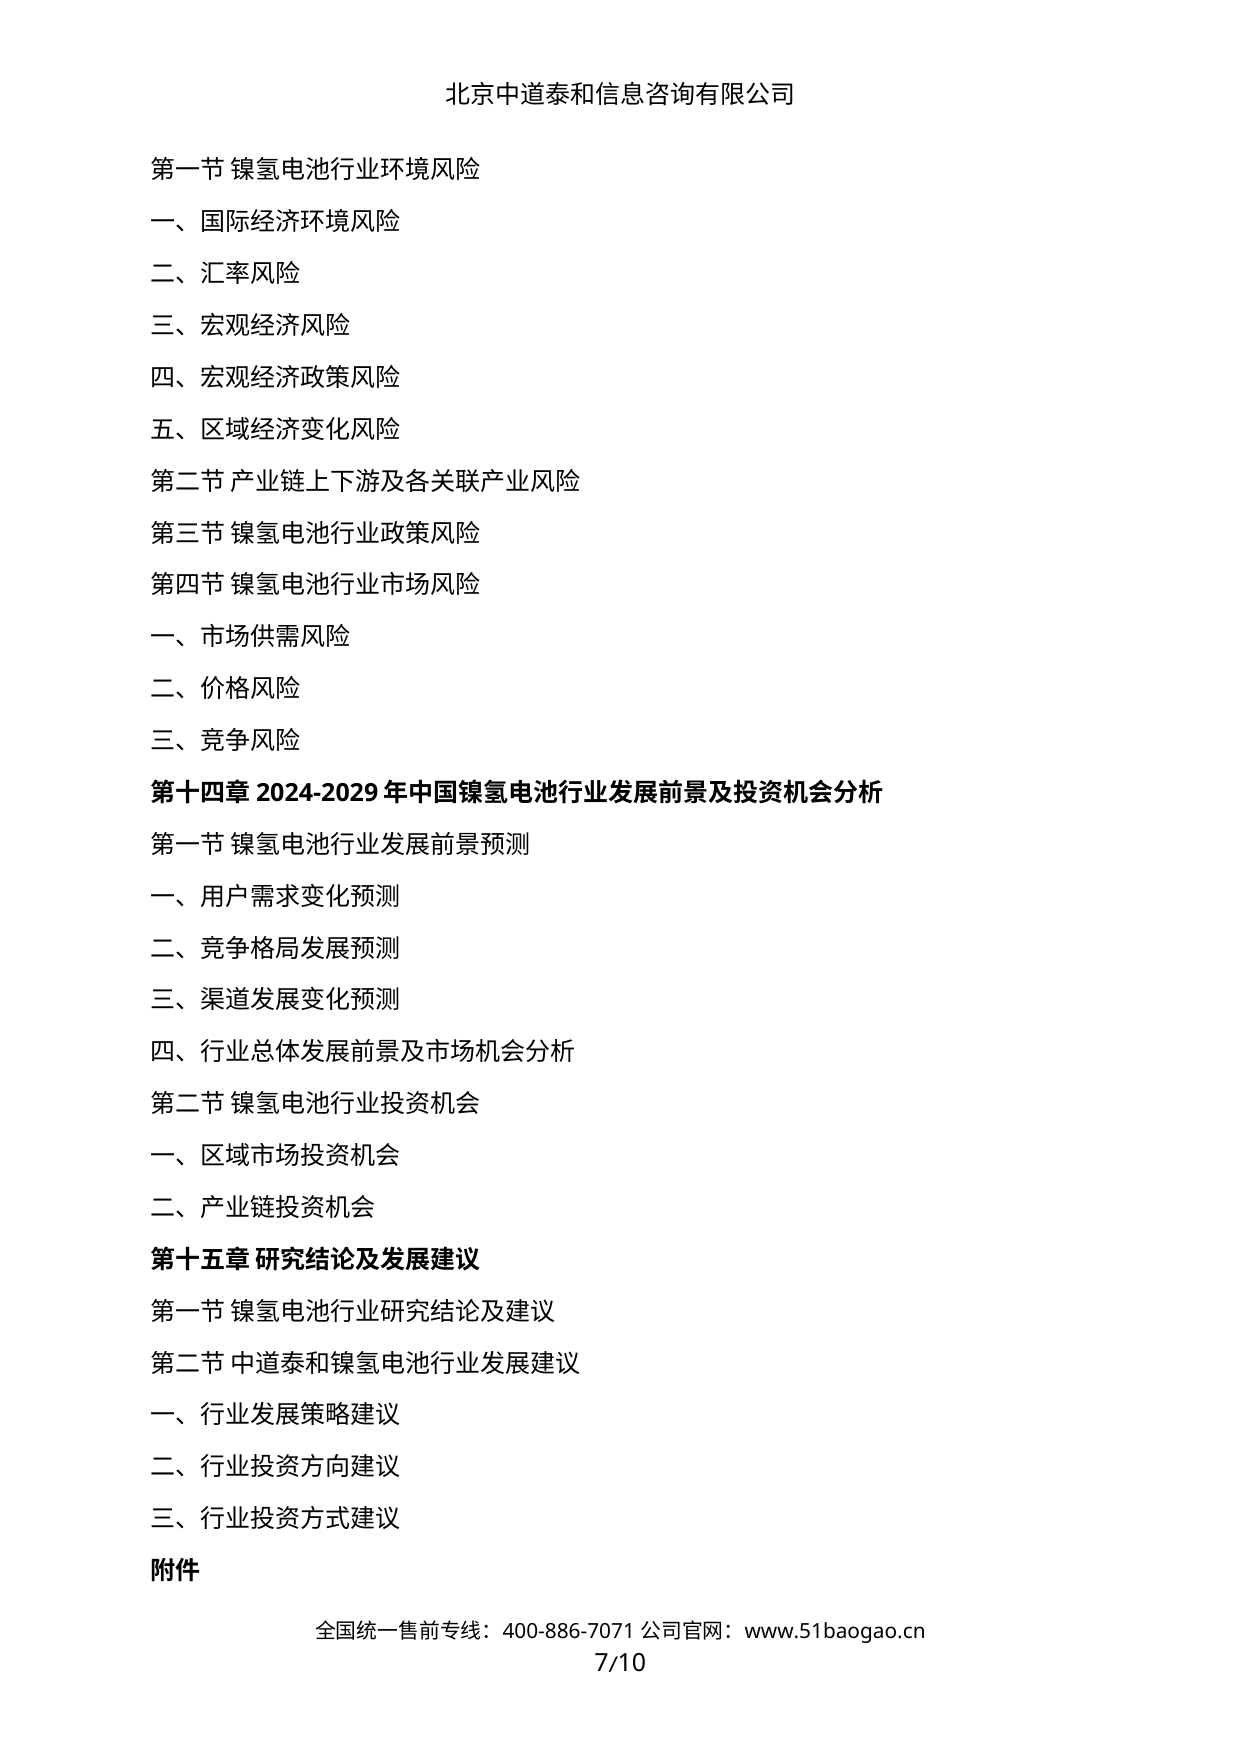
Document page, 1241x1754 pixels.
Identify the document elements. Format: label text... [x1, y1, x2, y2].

text 第一节 镍氢电池行业研究结论及建议 [150, 1291, 1090, 1327]
text 二、汇率风险 [150, 254, 1090, 290]
text 三、宏观经济风险 [150, 306, 1090, 342]
text 四、宏观经济政策风险 [150, 357, 1090, 394]
text 第二节 产业链上下游及各关联产业风险 [150, 461, 1090, 497]
text 一、国际经济环境风险 [150, 202, 1090, 238]
text 附件 [150, 1551, 1090, 1587]
text 第二节 镍氢电池行业投资机会 [150, 1084, 1090, 1120]
text 三、行业投资方式建议 [150, 1499, 1090, 1535]
text 三、竞争风险 [150, 721, 1090, 757]
text 第二节 中道泰和镍氢电池行业发展建议 [150, 1343, 1090, 1379]
text 二、竞争格局发展预测 [150, 928, 1090, 964]
text 第十五章 研究结论及发展建议 [150, 1239, 1090, 1276]
text 一、区域市场投资机会 [150, 1136, 1090, 1172]
text 第一节 镍氢电池行业发展前景预测 [150, 824, 1090, 861]
text 三、渠道发展变化预测 [150, 980, 1090, 1016]
text 四、行业总体发展前景及市场机会分析 [150, 1032, 1090, 1068]
text 第三节 镍氢电池行业政策风险 [150, 513, 1090, 549]
text 一、用户需求变化预测 [150, 876, 1090, 912]
text 第一节 镍氢电池行业环境风险 [150, 150, 1090, 186]
text 第十四章 2024-2029年中国镍氢电池行业发展前景及投资机会分析 [150, 772, 1090, 809]
text 一、行业发展策略建议 [150, 1395, 1090, 1431]
text 五、区域经济变化风险 [150, 409, 1090, 446]
text 二、价格风险 [150, 669, 1090, 705]
text 二、产业链投资机会 [150, 1187, 1090, 1224]
text 一、市场供需风险 [150, 617, 1090, 653]
text 第四节 镍氢电池行业市场风险 [150, 565, 1090, 601]
text 二、行业投资方向建议 [150, 1447, 1090, 1483]
